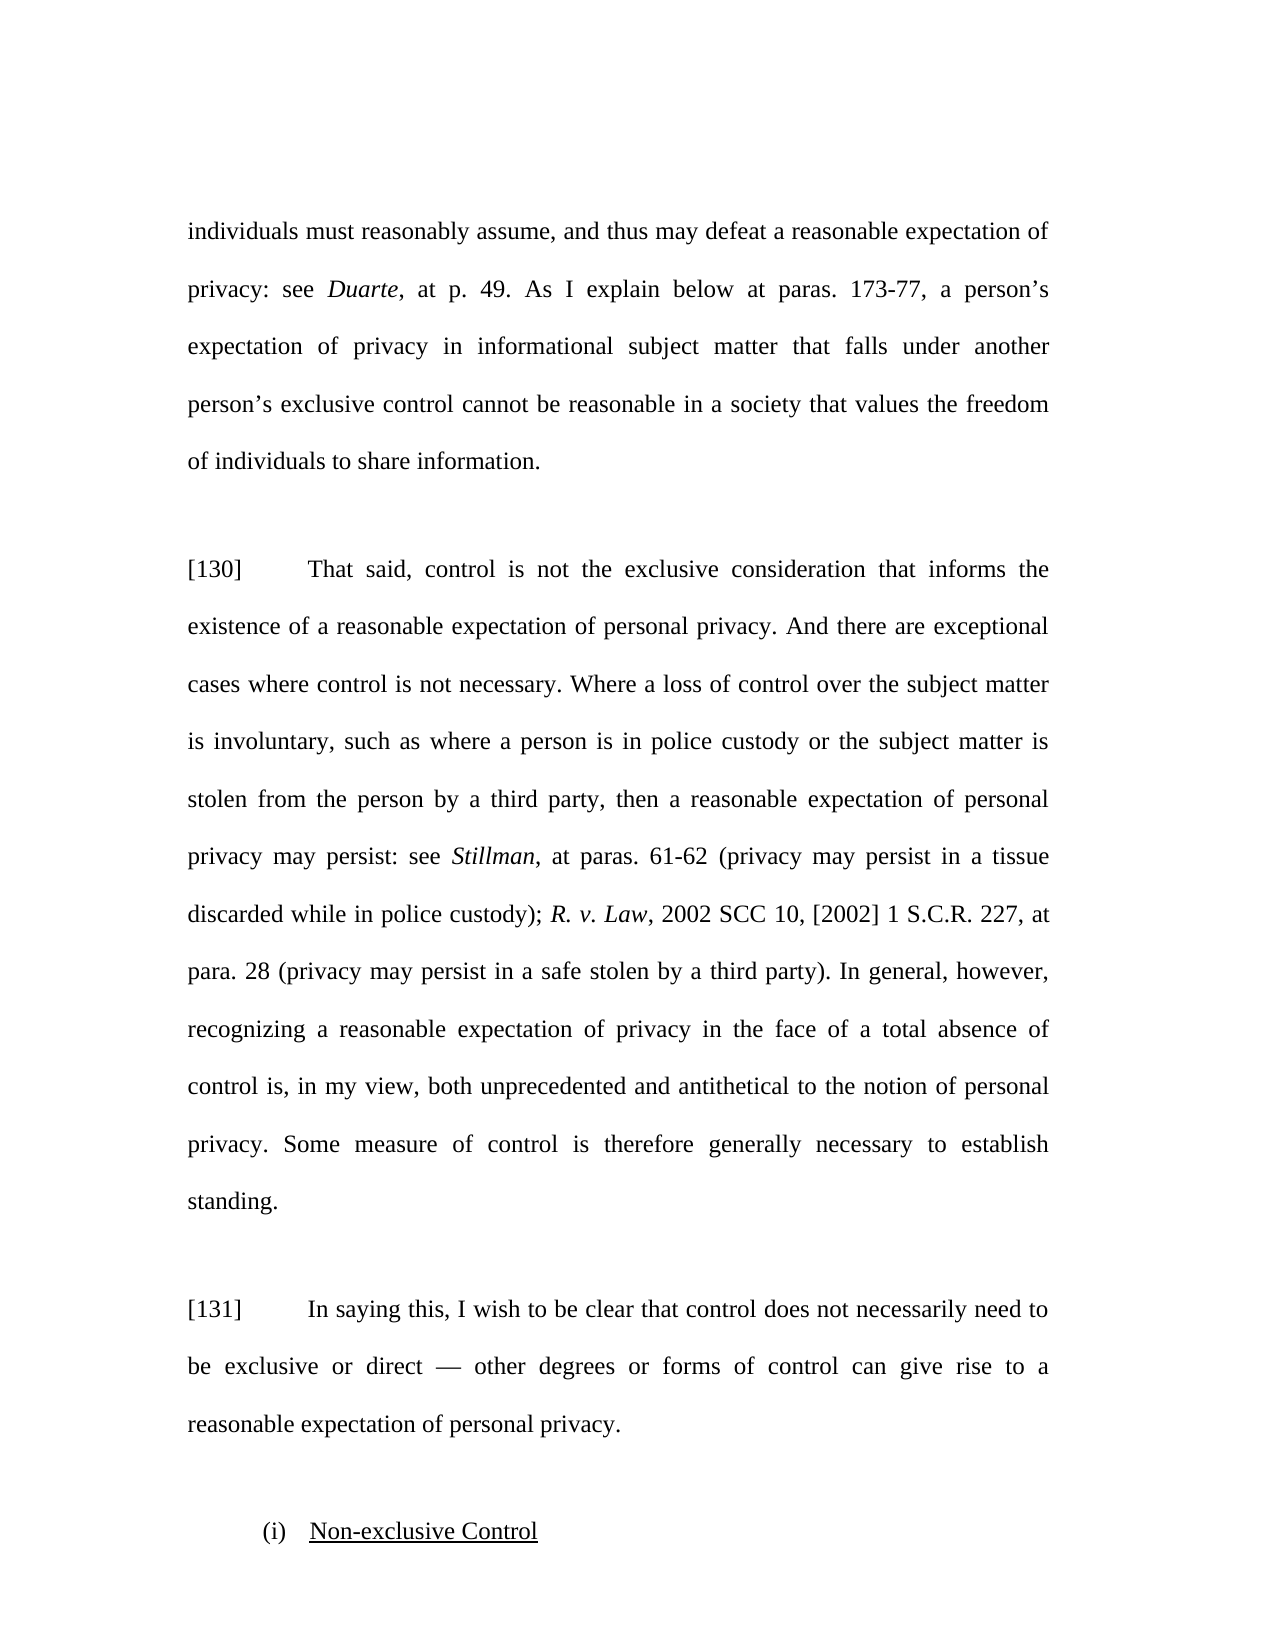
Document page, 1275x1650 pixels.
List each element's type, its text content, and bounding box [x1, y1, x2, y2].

text In saying this, I wish to be clear that control does not necessarily need to be exclusive or direct — other degrees or forms of control can give rise to a reasonable expectation of personal privacy. [187, 1294, 1050, 1438]
text That said, control is not the exclusive consideration that informs the existence of a reasonable expectation of personal privacy. And there are exceptional cases where control is not necessary. Where a loss of control over the subject matter is involuntary, such as where a person is in police custody or the subject matter is stolen from the person by a third party, then a reasonable expectation of personal privacy may persist: see Stillman, at paras. 61-62 (privacy may persist in a tissue discarded while in police custody); R. v. Law, 2002 SCC 10, [2002] 1 S.C.R. 227, at para. 28 (privacy may persist in a safe stolen by a third party). In general, however, recognizing a reasonable expectation of privacy in the face of a total absence of control is, in my view, both unprecedented and antithetical to the notion of personal privacy. Some measure of control is therefore generally necessary to establish standing. [187, 554, 1050, 1215]
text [187, 216, 1050, 475]
title Non-exclusive Control [262, 1516, 1050, 1545]
